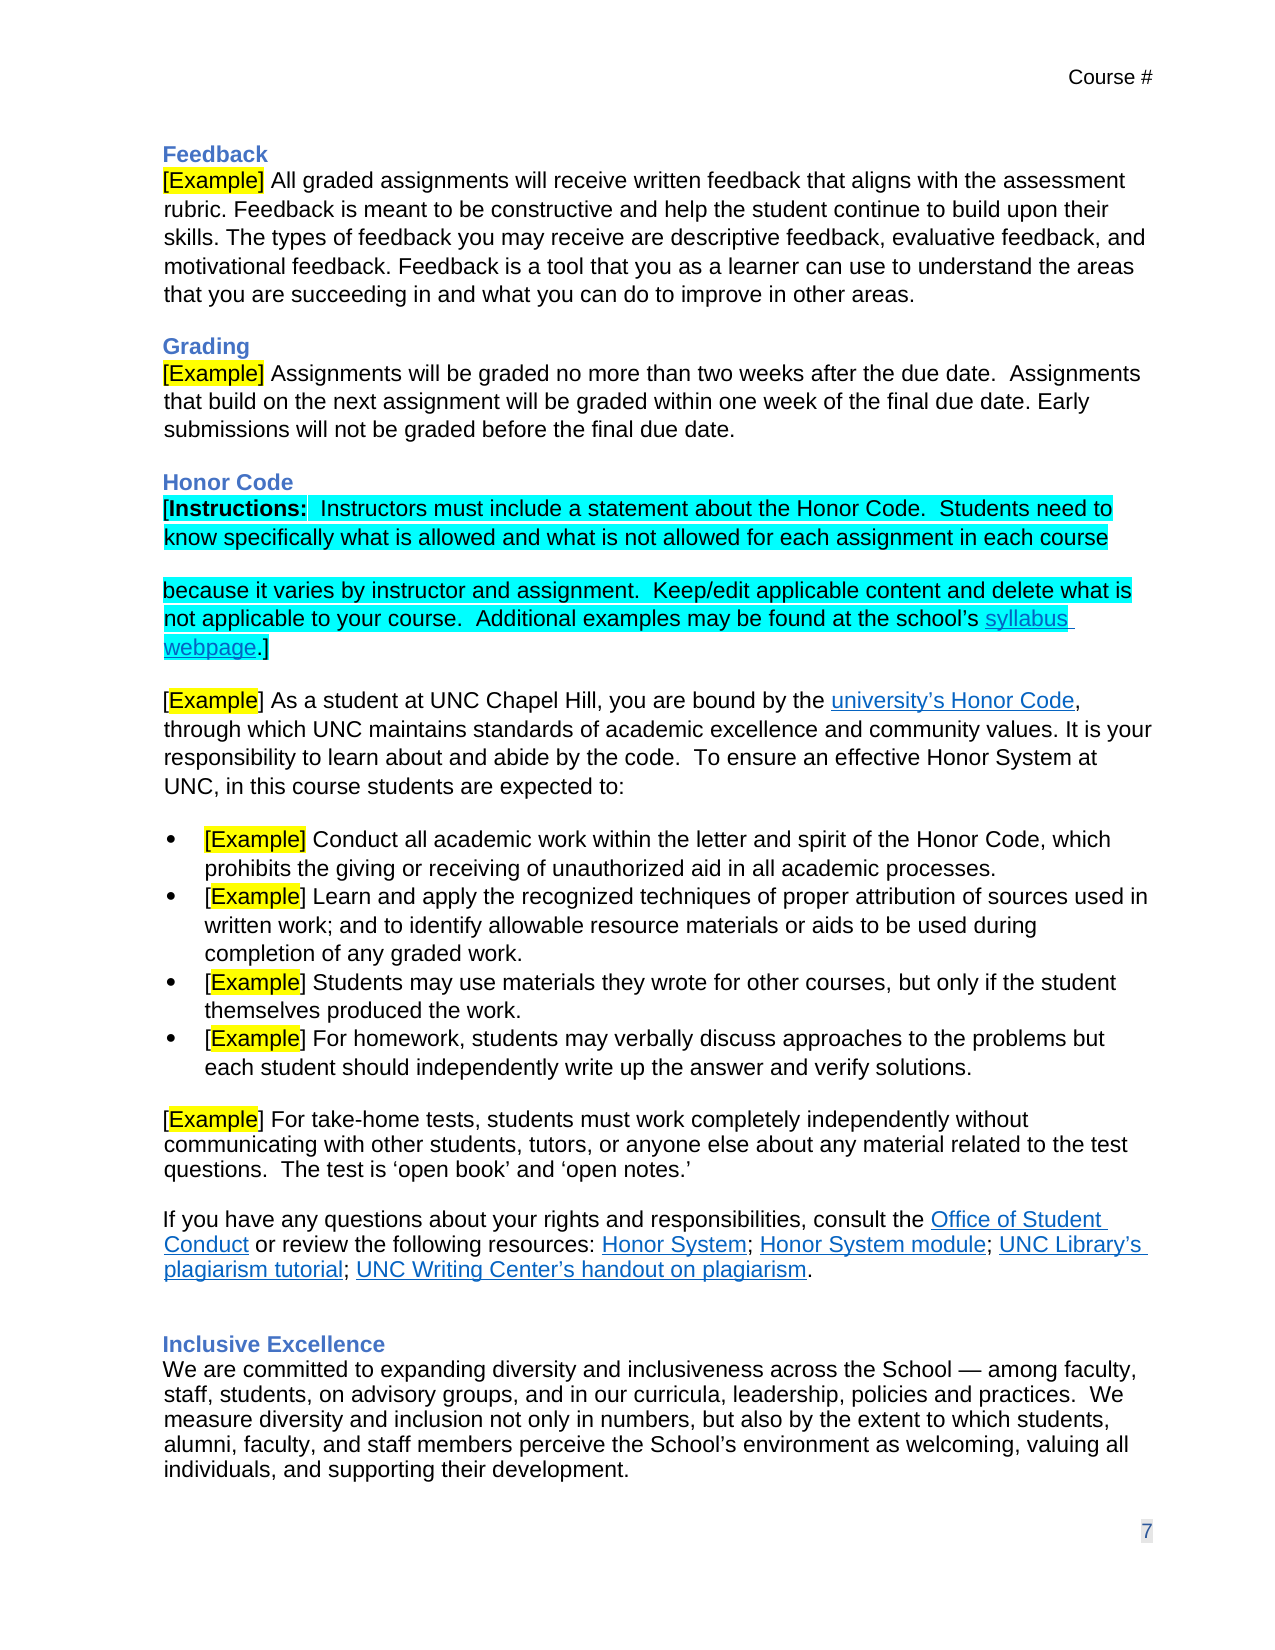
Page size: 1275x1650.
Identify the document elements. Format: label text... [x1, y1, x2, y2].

subtitle Inclusive Excellence [162, 1332, 1152, 1357]
text because it varies by instructor and assignment. Keep/edit applicable content and delete what is not applicable to your course. Additional examples may be found at the school’s syllabus webpage.] [162, 577, 1152, 660]
text [Example] All graded assignments will receive written feedback that aligns with the assessment rubric. Feedback is meant to be constructive and help the student continue to build upon their skills. The types of feedback you may receive are descriptive feedback, evaluative feedback, and motivational feedback. Feedback is a tool that you as a learner can use to understand the areas that you are succeeding in and what you can do to improve in other areas. [162, 167, 1152, 307]
text If you have any questions about your rights and responsibilities, consult the Office of Student Conduct or review the following resources: Honor System; Honor System module; UNC Library’s plagiarism tutorial; UNC Writing Center’s handout on plagiarism. [162, 1207, 1152, 1282]
subtitle Grading [162, 334, 1152, 359]
text [Instructions: Instructors must include a statement about the Honor Code. Students need to know specifically what is allowed and what is not allowed for each assignment in each course [162, 495, 1152, 550]
text [Example] As a student at UNC Chapel Hill, you are bound by the university’s Honor Code, through which UNC maintains standards of academic excellence and community values. It is your responsibility to learn about and abide by the code. To ensure an effective Honor System at UNC, in this course students are expected to: [162, 687, 1152, 799]
text We are committed to expanding diversity and inclusiveness across the School — among faculty, staff, students, on advisory groups, and in our curricula, leadership, policies and practices. We measure diversity and inclusion not only in numbers, but also by the extent to which students, alumni, faculty, and staff members perceive the School’s environment as welcoming, valuing all individuals, and supporting their development. [162, 1357, 1152, 1482]
text [Example] Assignments will be graded no more than two weeks after the due date. Assignments that build on the next assignment will be graded within one week of the final due date. Early submissions will not be graded before the final due date. [162, 359, 1152, 443]
list [Example] Students may use materials they wrote for other courses, but only if the student themselves produced the work. [167, 968, 1152, 1023]
text [Example] For take-home tests, students must work completely independently without communicating with other students, tutors, or anyone else about any material related to the test questions. The test is ‘open book’ and ‘open notes.’ [162, 1107, 1152, 1182]
subtitle Feedback [162, 142, 1152, 167]
list [Example] Conduct all academic work within the letter and spirit of the Honor Code, which prohibits the giving or receiving of unauthorized aid in all academic processes. [167, 826, 1152, 881]
subtitle Honor Code [162, 470, 1152, 495]
list [Example] Learn and apply the recognized techniques of proper attribution of sources used in written work; and to identify allowable resource materials or aids to be used during completion of any graded work. [167, 883, 1152, 966]
list [Example] For homework, students may verbally discuss approaches to the problems but each student should independently write up the answer and verify solutions. [167, 1025, 1152, 1080]
